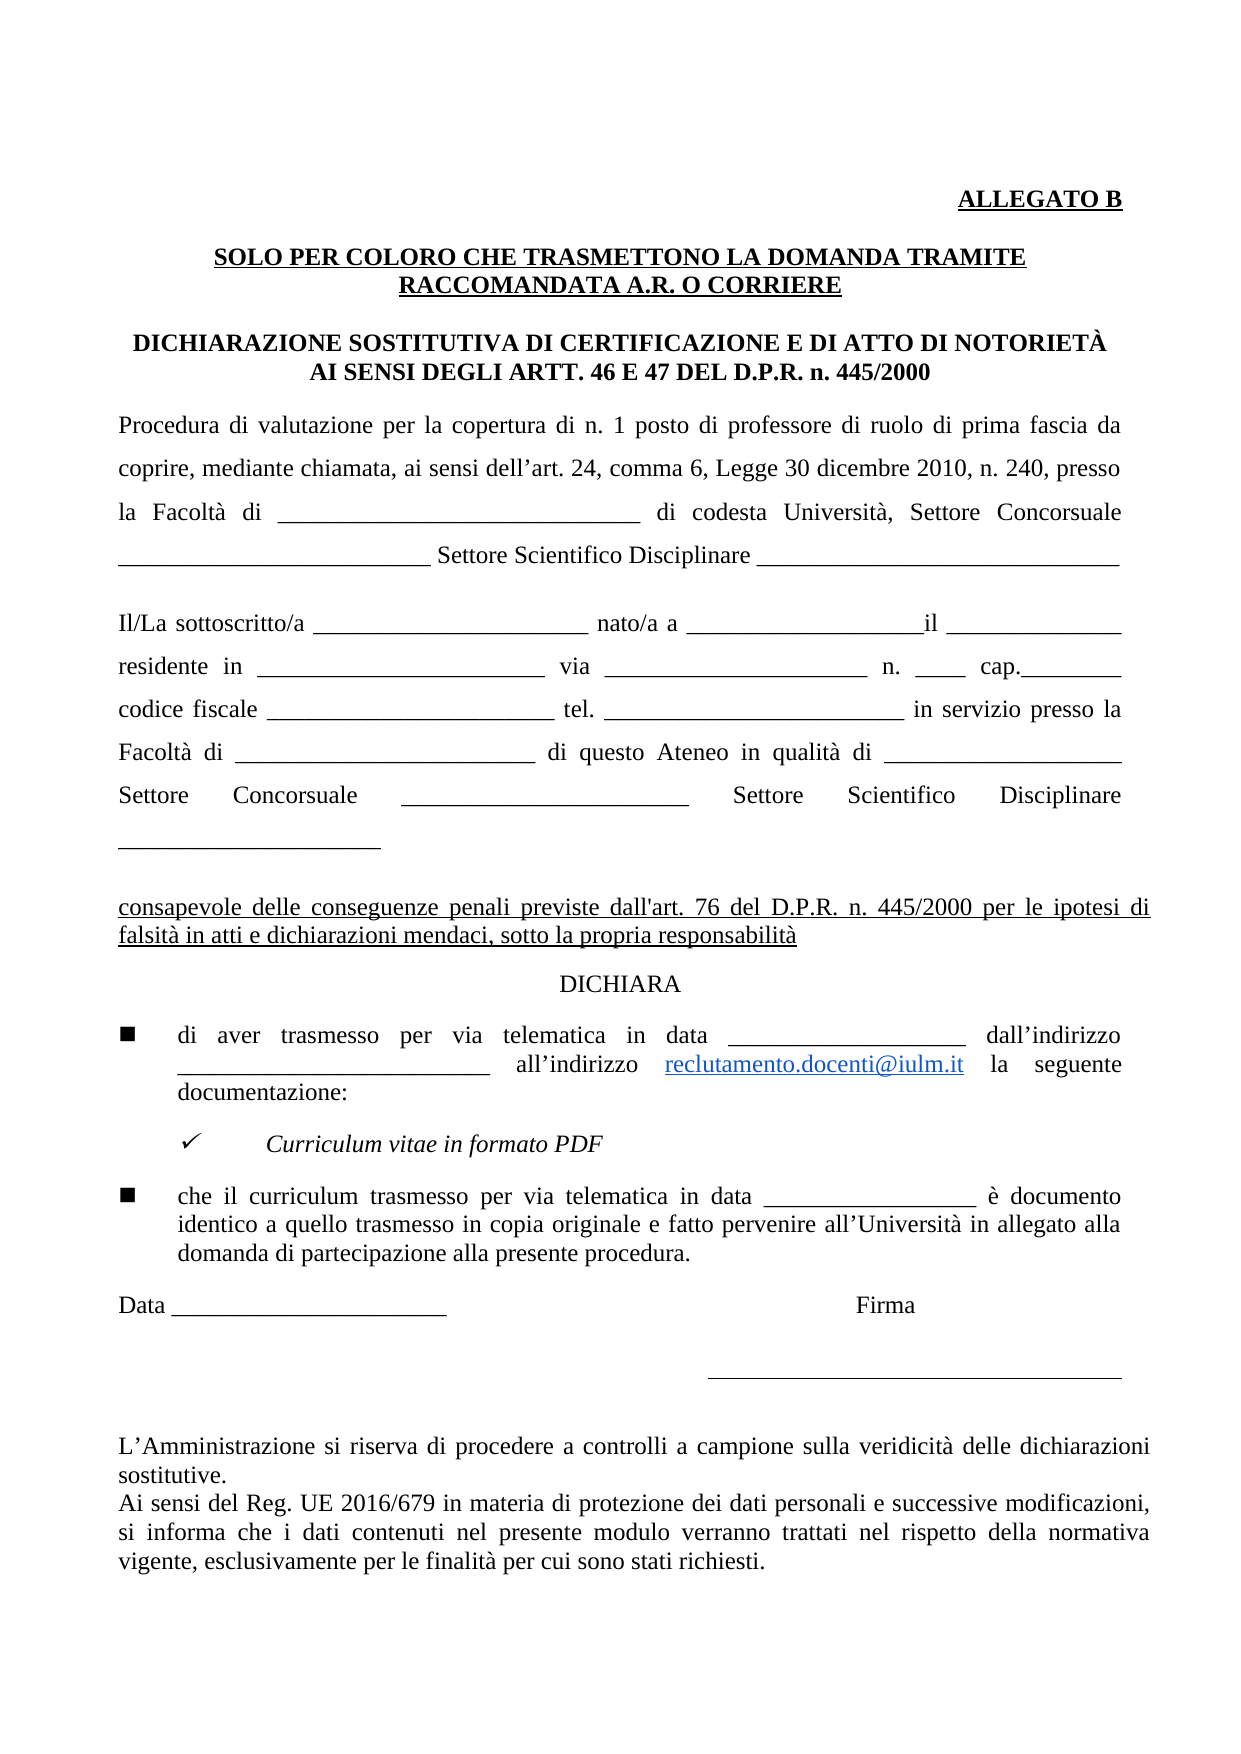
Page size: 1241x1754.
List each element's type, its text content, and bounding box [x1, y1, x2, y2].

text DICHIARAZIONE SOSTITUTIVA DI CERTIFICAZIONE E DI ATTO DI NOTORIETÀ AI SENSI DEGLI ARTT. 46 E 47 DEL D.P.R. n. 445/2000 [118, 328, 1122, 385]
text Data ______________________ Firma [118, 1290, 1122, 1319]
text consapevole delle conseguenze penali previste dall'art. 76 del D.P.R. n. 445/2000 per le ipotesi di falsità in atti e dichiarazioni mendaci, sotto la propria responsabilità [118, 892, 1152, 949]
text Il/La sottoscritto/a ______________________ nato/a a ___________________il ______________ residente in _______________________ via _____________________ n. ____ cap.________ codice fiscale _______________________ tel. ________________________ in servizio presso la Facoltà di ________________________ di questo Ateneo in qualità di ___________________ Settore Concorsuale _______________________ Settore Scientifico Disciplinare _____________________ [118, 608, 1122, 852]
text DICHIARA [118, 972, 1122, 997]
list Curriculum vitae in formato PDF [177, 1129, 1122, 1158]
text L’Amministrazione si riserva di procedere a controlli a campione sulla veridicità delle dichiarazioni sostitutive. [118, 1431, 1152, 1488]
list di aver trasmesso per via telematica in data ___________________ dall’indirizzo _________________________ all’indirizzo reclutamento.docenti@iulm.it la seguente documentazione: [118, 1020, 1122, 1106]
text Procedura di valutazione per la copertura di n. 1 posto di professore di ruolo di prima fascia da coprire, mediante chiamata, ai sensi dell’art. 24, comma 6, Legge 30 dicembre 2010, n. 240, presso la Facoltà di _____________________________ di codesta Università, Settore Concorsuale _________________________ Settore Scientifico Disciplinare _____________________________ [118, 410, 1122, 568]
text ALLEGATO B [591, 184, 1122, 213]
text Ai sensi del Reg. UE 2016/679 in materia di protezione dei dati personali e successive modificazioni, si informa che i dati contenuti nel presente modulo verranno trattati nel rispetto della normativa vigente, esclusivamente per le finalità per cui sono stati richiesti. [118, 1488, 1152, 1575]
text SOLO PER COLORO CHE TRASMETTONO LA DOMANDA TRAMITE RACCOMANDATA A.R. O CORRIERE [118, 242, 1122, 299]
list che il curriculum trasmesso per via telematica in data _________________ è documento identico a quello trasmesso in copia originale e fatto pervenire all’Università in allegato alla domanda di partecipazione alla presente procedura. [118, 1181, 1122, 1267]
